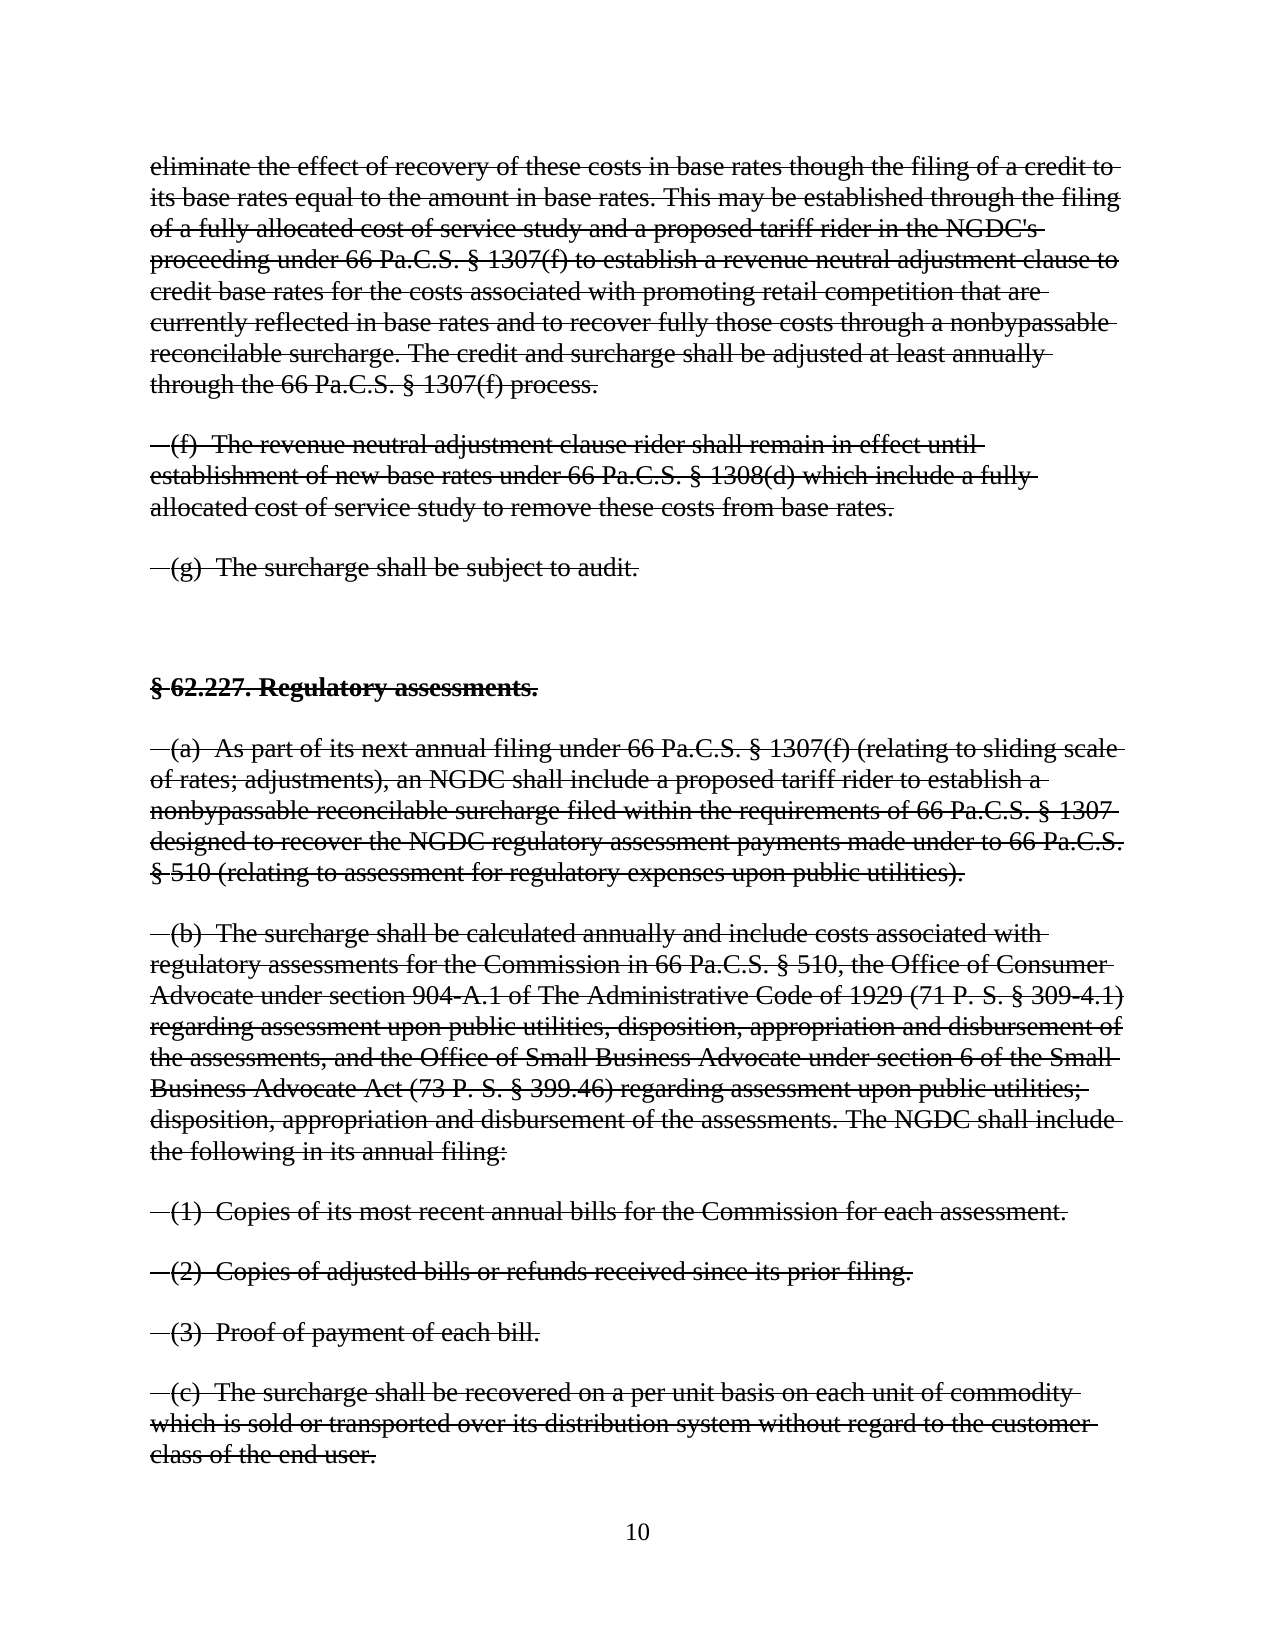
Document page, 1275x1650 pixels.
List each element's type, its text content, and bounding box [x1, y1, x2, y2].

text (b) The surcharge shall be calculated annually and include costs associated with regulatory assessments for the Commission in 66 Pa.C.S. § 510, the Office of Consumer Advocate under section 904-A.1 of The Administrative Code of 1929 (71 P. S. § 309-4.1) regarding assessment upon public utilities, disposition, appropriation and disbursement of the assessments, and the Office of Small Business Advocate under section 6 of the Small Business Advocate Act (73 P. S. § 399.46) regarding assessment upon public utilities; disposition, appropriation and disbursement of the assessments. The NGDC shall include the following in its annual filing: [150, 917, 1125, 1166]
text (c) The surcharge shall be recovered on a per unit basis on each unit of commodity which is sold or transported over its distribution system without regard to the customer class of the end user. [150, 1376, 1125, 1469]
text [150, 150, 1125, 399]
text § 62.227. Regulatory assessments. [150, 672, 1125, 703]
text (f) The revenue neutral adjustment clause rider shall remain in effect until establishment of new base rates under 66 Pa.C.S. § 1308(d) which include a fully allocated cost of service study to remove these costs from base rates. [150, 428, 1125, 522]
text (g) The surcharge shall be subject to audit. [150, 551, 1125, 582]
text (1) Copies of its most recent annual bills for the Commission for each assessment. [150, 1195, 1125, 1226]
text (3) Proof of payment of each bill. [150, 1316, 1125, 1347]
text (2) Copies of adjusted bills or refunds received since its prior filing. [150, 1255, 1125, 1287]
text (a) As part of its next annual filing under 66 Pa.C.S. § 1307(f) (relating to sliding scale of rates; adjustments), an NGDC shall include a proposed tariff rider to establish a nonbypassable reconcilable surcharge filed within the requirements of 66 Pa.C.S. § 1307 designed to recover the NGDC regulatory assessment payments made under to 66 Pa.C.S. § 510 (relating to assessment for regulatory expenses upon public utilities). [150, 750, 1125, 888]
